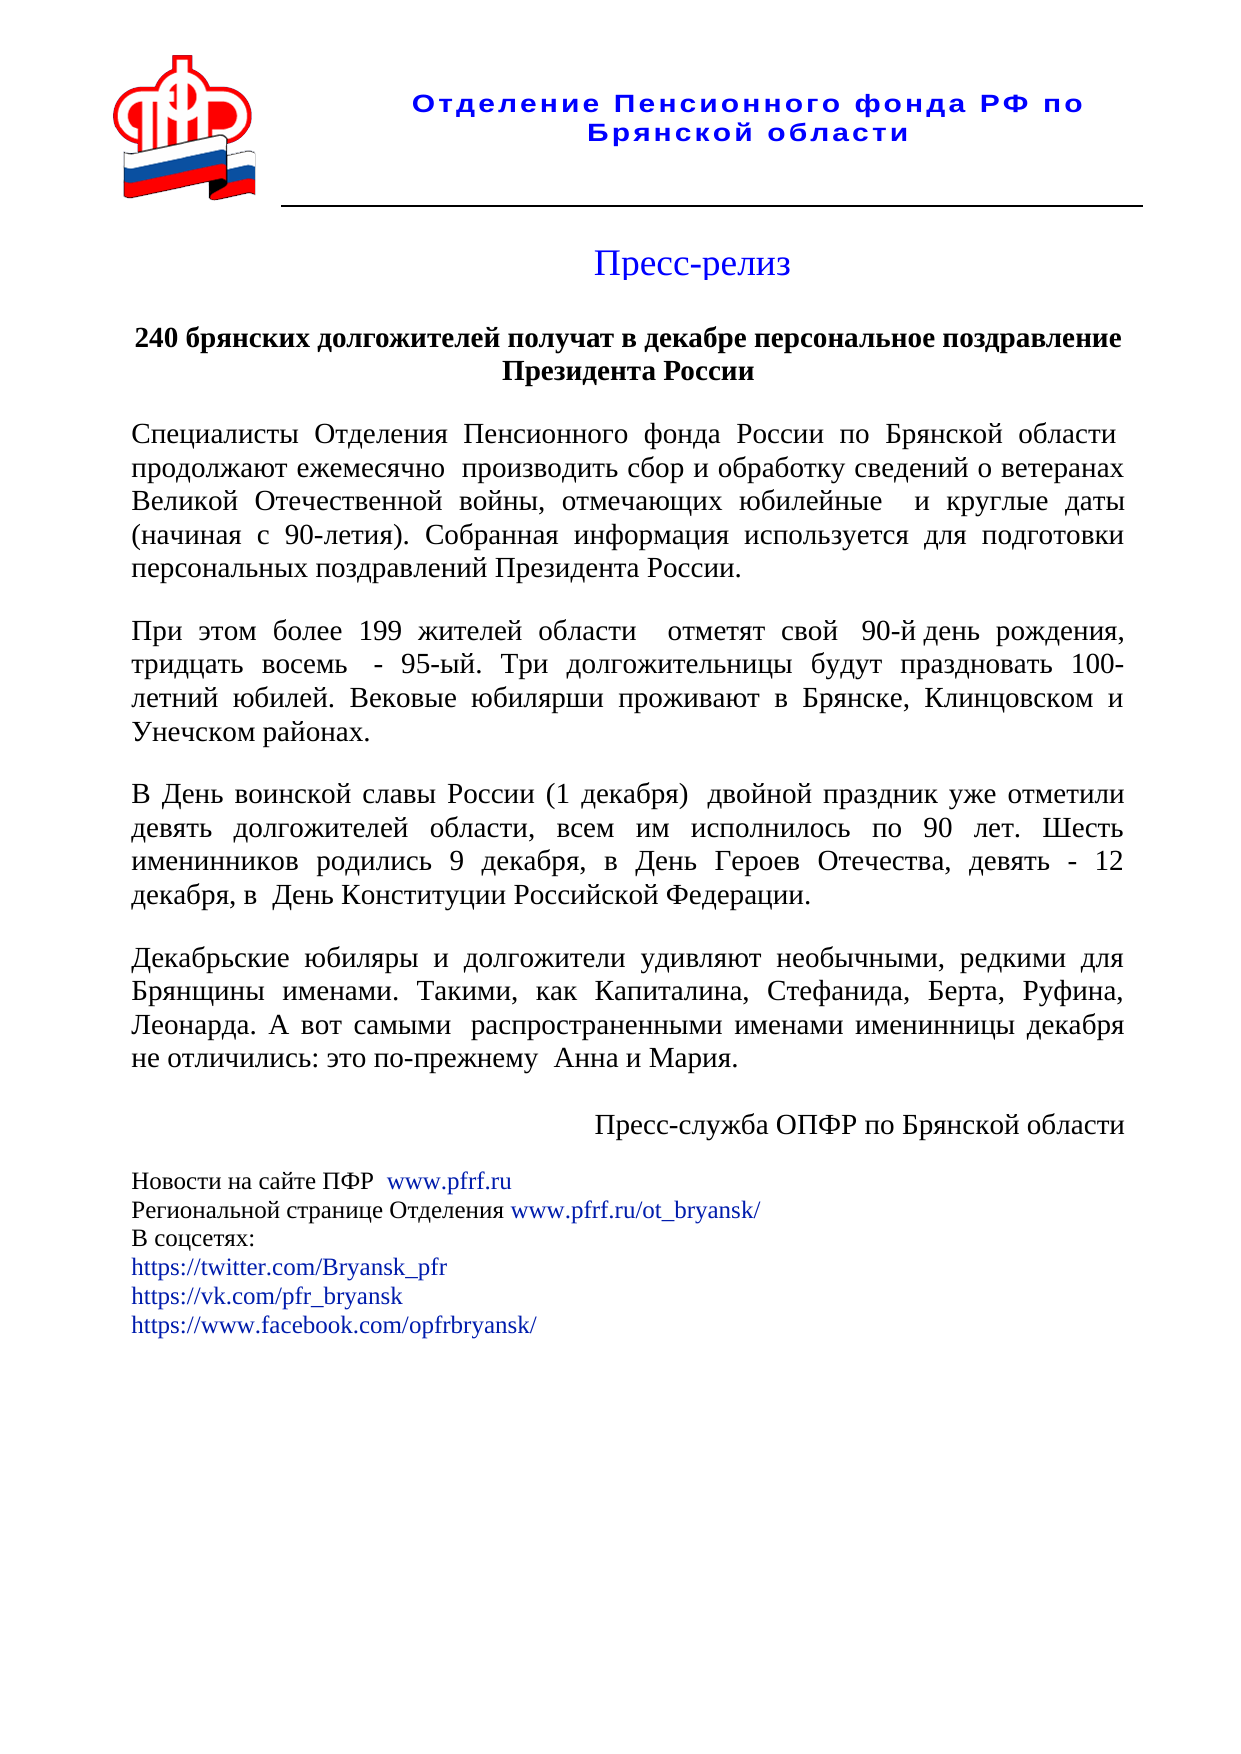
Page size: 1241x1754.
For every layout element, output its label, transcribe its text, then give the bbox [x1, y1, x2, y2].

picture [112, 55, 256, 201]
text При этом более 199 жителей области отметят свой 90-й день рождения, тридцать восемь - 95-ый. Три долгожительницы будут праздновать 100-летний юбилей. Вековые юбилярши проживают в Брянске, Клинцовском и Унечском районах. [131, 613, 1125, 747]
text https://twitter.com/Bryansk_pfr [131, 1252, 1125, 1281]
text https://vk.com/pfr_bryansk [131, 1281, 1125, 1310]
subtitle https://www.facebook.com/opfrbryansk/ [131, 1310, 1125, 1338]
text Декабрьские юбиляры и долгожители удивляют необычными, редкими для Брянщины именами. Такими, как Капиталина, Стефанида, Берта, Руфина, Леонарда. А вот самыми распространенными именами именинницы декабря не отличились: это по-прежнему Анна и Мария. [131, 940, 1125, 1074]
text Региональной странице Отделения www.pfrf.ru/ot_bryansk/ [131, 1195, 1125, 1223]
text В соцсетях: [131, 1223, 1125, 1252]
text Специалисты Отделения Пенсионного фонда России по Брянской области продолжают ежемесячно производить сбор и обработку сведений о ветеранах Великой Отечественной войны, отмечающих юбилейные и круглые даты (начиная с 90-летия). Собранная информация используется для подготовки персональных поздравлений Президента России. [131, 416, 1125, 584]
text Пресс-служба ОПФР по Брянской области [131, 1107, 1125, 1141]
text В День воинской славы России (1 декабря) двойной праздник уже отметили девять долгожителей области, всем им исполнилось по 90 лет. Шесть именинников родились 9 декабря, в День Героев Отечества, девять - 12 декабря, в День Конституции Российской Федерации. [131, 776, 1125, 911]
text 240 брянских долгожителей получат в декабре персональное поздравление Президента России [131, 320, 1125, 387]
text Новости на сайте ПФР www.pfrf.ru [131, 1166, 1125, 1195]
